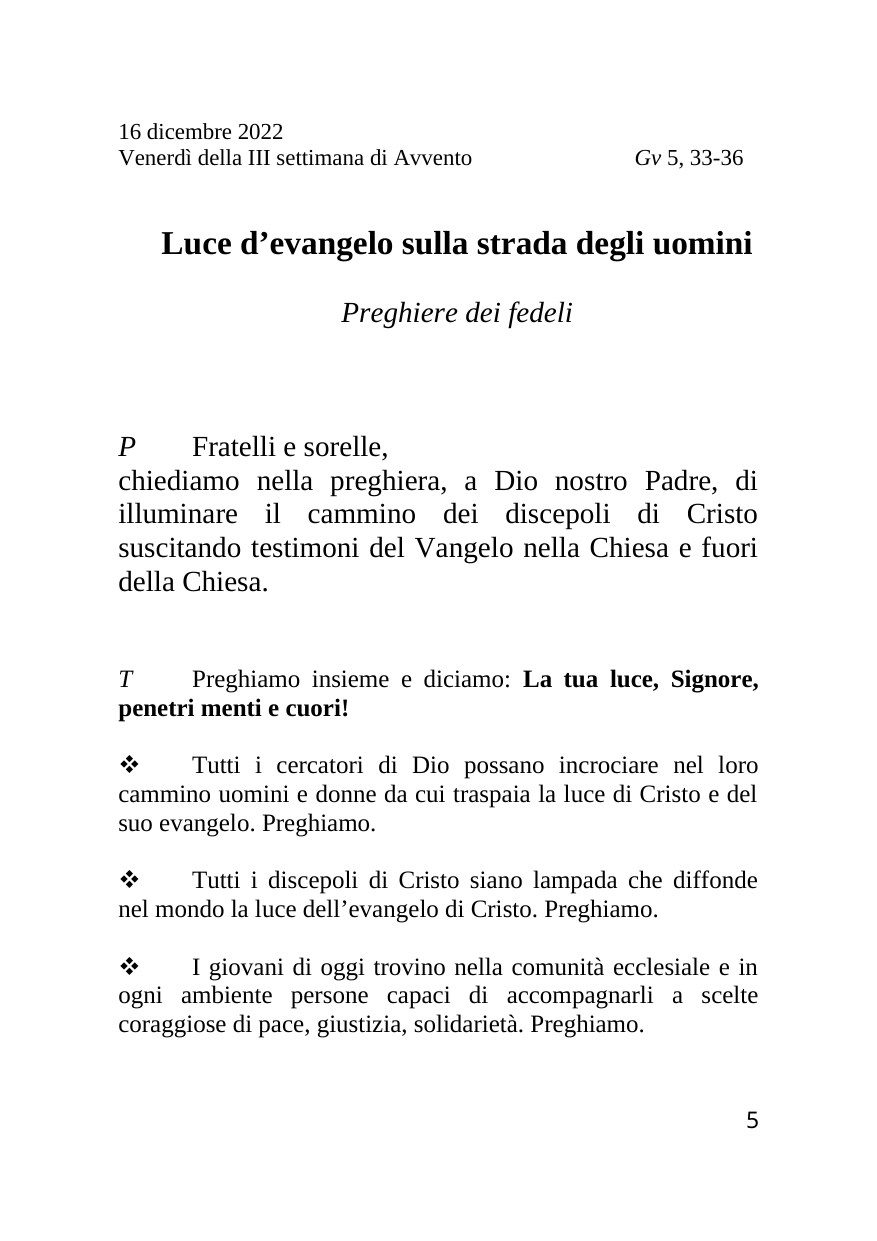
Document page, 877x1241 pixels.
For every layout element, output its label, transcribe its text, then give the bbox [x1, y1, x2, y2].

list Tutti i cercatori di Dio possano incrociare nel loro cammino uomini e donne da cui traspaia la luce di Cristo e del suo evangelo. Preghiamo. [118, 751, 759, 837]
text Venerdì della III settimana di Avvento Gv 5, 33-36 [118, 144, 759, 171]
text P Fratelli e sorelle, [118, 429, 759, 463]
text 16 dicembre 2022 [118, 118, 759, 144]
text T Preghiamo insieme e diciamo: La tua luce, Signore, penetri menti e cuori! [118, 664, 759, 722]
list I giovani di oggi trovino nella comunità ecclesiale e in ogni ambiente persone capaci di accompagnarli a scelte coraggiose di pace, giustizia, solidarietà. Preghiamo. [118, 952, 759, 1038]
text chiediamo nella preghiera, a Dio nostro Padre, di illuminare il cammino dei discepoli di Cristo suscitando testimoni del Vangelo nella Chiesa e fuori della Chiesa. [118, 463, 759, 597]
text Luce d’evangelo sulla strada degli uomini [118, 223, 759, 262]
text Preghiere dei fedeli [118, 295, 759, 329]
list Tutti i discepoli di Cristo siano lampada che diffonde nel mondo la luce dell’evangelo di Cristo. Preghiamo. [118, 866, 759, 923]
